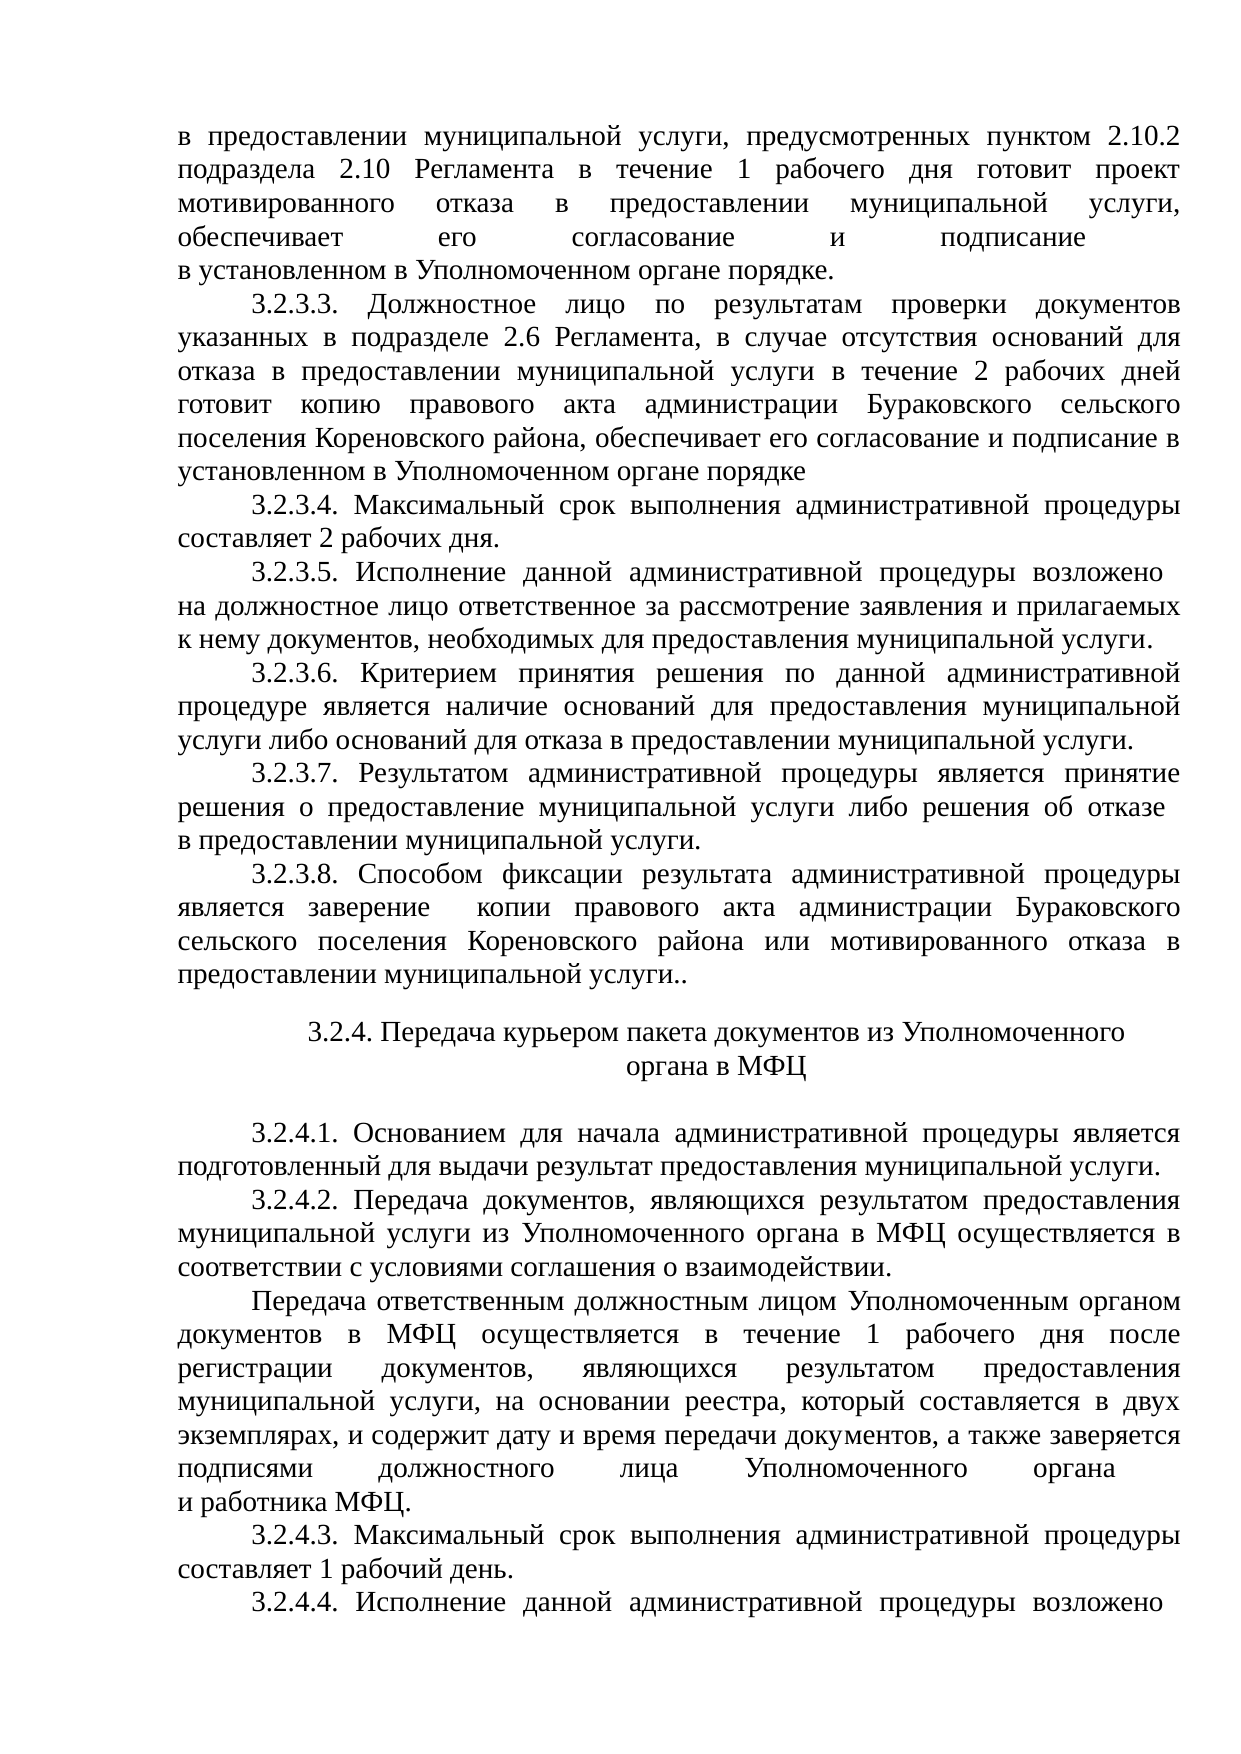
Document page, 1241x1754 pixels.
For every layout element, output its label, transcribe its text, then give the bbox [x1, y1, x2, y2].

text 3.2.3.4. Максимальный срок выполнения административной процедуры составляет 2 рабочих дня. [177, 487, 1181, 554]
text 3.2.4.2. Передача документов, являющихся результатом предоставления муниципальной услуги из Уполномоченного органа в МФЦ осуществляется в соответствии с условиями соглашения о взаимодействии. [177, 1182, 1181, 1283]
text 3.2.4.1. Основанием для начала административной процедуры является подготовленный для выдачи результат предоставления муниципальной услуги. [177, 1115, 1181, 1182]
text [177, 1584, 1181, 1618]
text 3.2.3.7. Результатом административной процедуры является принятие решения о предоставление муниципальной услуги либо решения об отказе в предоставлении муниципальной услуги. [177, 755, 1181, 856]
text 3.2.3.5. Исполнение данной административной процедуры возложено на должностное лицо ответственное за рассмотрение заявления и прилагаемых к нему документов, необходимых для предоставления муниципальной услуги. [177, 554, 1181, 655]
text 3.2.3.8. Способом фиксации результата административной процедуры является заверение копии правового акта администрации Бураковского сельского поселения Кореновского района или мотивированного отказа в предоставлении муниципальной услуги.. [177, 856, 1181, 990]
text органа в МФЦ [177, 1048, 1181, 1081]
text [177, 118, 1181, 286]
text 3.2.4. Передача курьером пакета документов из Уполномоченного [177, 1014, 1181, 1048]
text 3.2.3.3. Должностное лицо по результатам проверки документов указанных в подразделе 2.6 Регламента, в случае отсутствия оснований для отказа в предоставлении муниципальной услуги в течение 2 рабочих дней готовит копию правового акта администрации Бураковского сельского поселения Кореновского района, обеспечивает его согласование и подписание в установленном в Уполномоченном органе порядке [177, 453, 1181, 487]
text 3.2.3.6. Критерием принятия решения по данной административной процедуре является наличие оснований для предоставления муниципальной услуги либо оснований для отказа в предоставлении муниципальной услуги. [177, 655, 1181, 755]
text 3.2.3.3. Должностное лицо по результатам проверки документов указанных в подразделе 2.6 Регламента, в случае отсутствия оснований для отказа в предоставлении муниципальной услуги в течение 2 рабочих дней готовит копию правового акта администрации Бураковского сельского поселения Кореновского района, обеспечивает его согласование и подписание в установленном в Уполномоченном органе порядке [177, 286, 1181, 386]
text 3.2.4.3. Максимальный срок выполнения административной процедуры составляет 1 рабочий день. [177, 1517, 1181, 1584]
text Передача ответственным должностным лицом Уполномоченным органом документов в МФЦ осуществляется в течение 1 рабочего дня после регистрации документов, являющихся результатом предоставления муниципальной услуги, на основании реестра, который составляется в двух экземплярах, и содержит дату и время передачи документов, а также заверяется подписями должностного лица Уполномоченного органа и работника МФЦ. [177, 1283, 1181, 1517]
